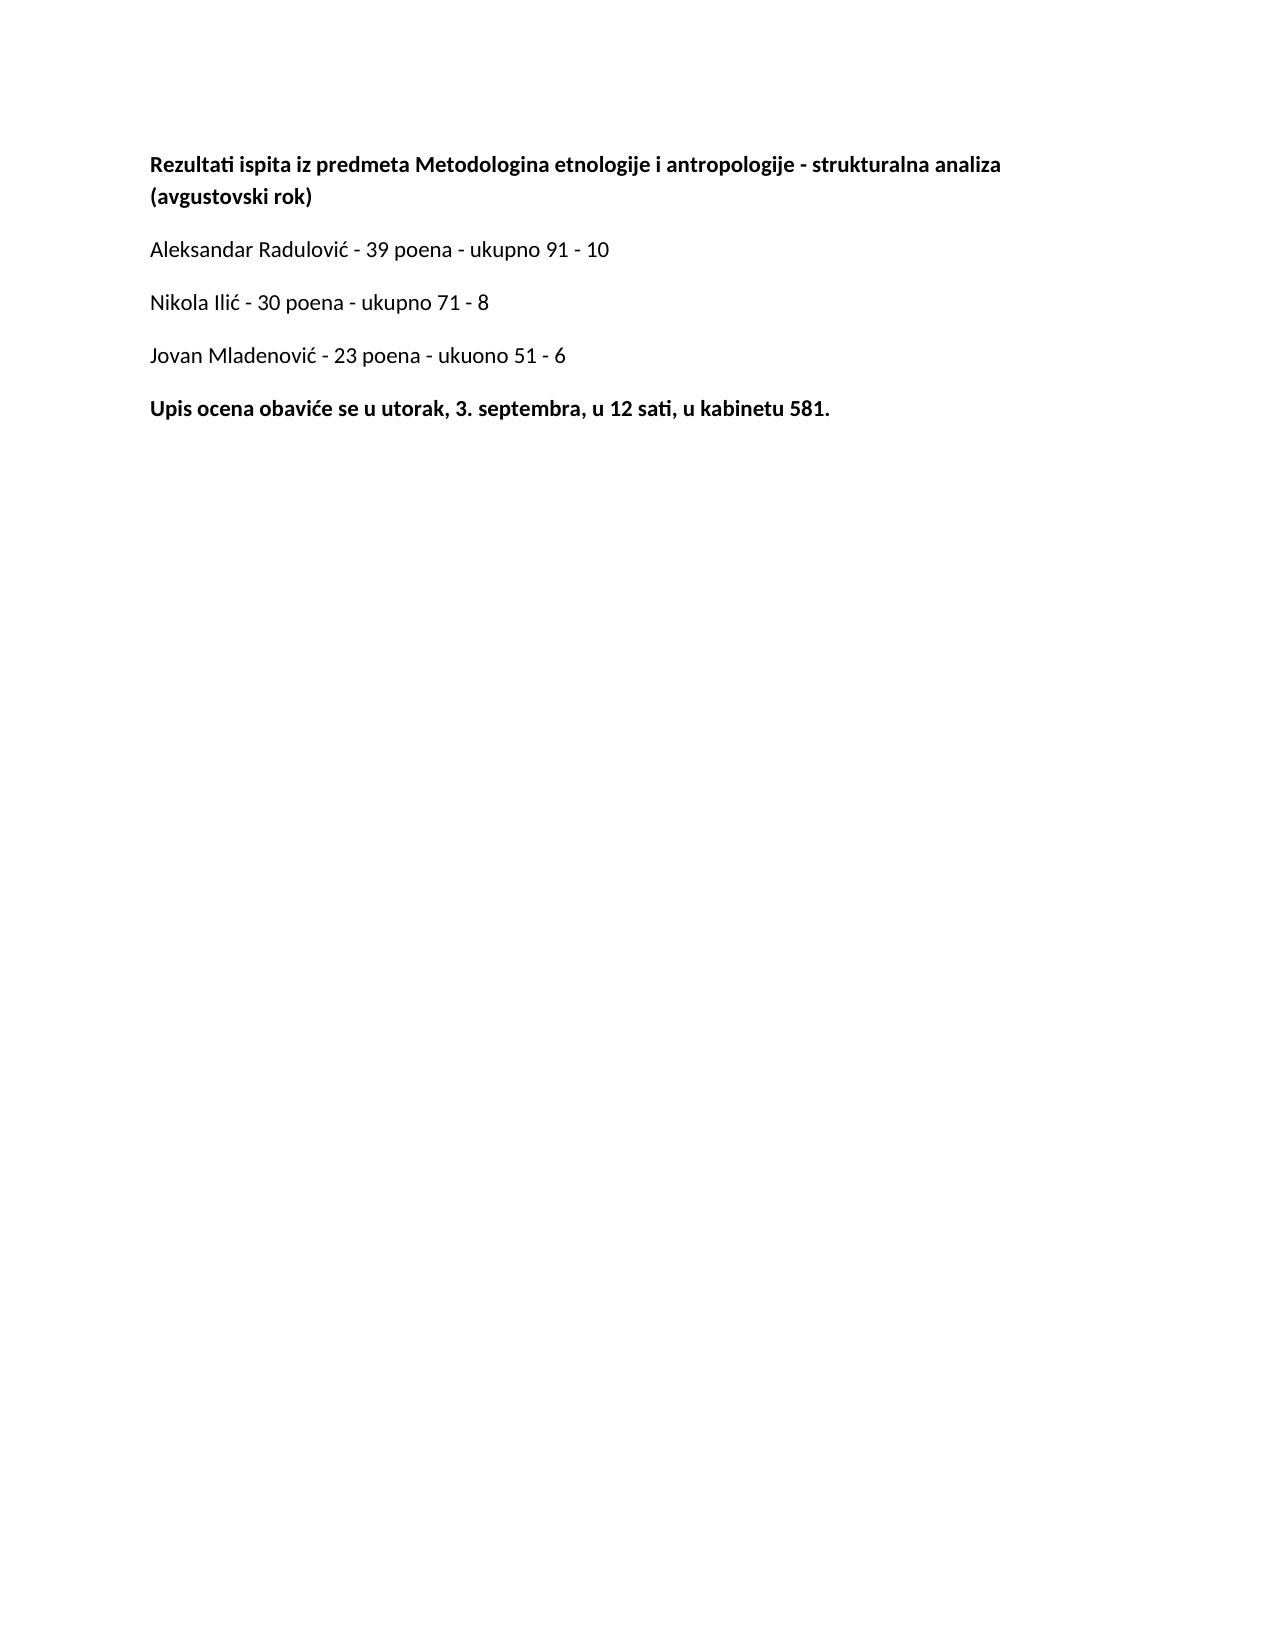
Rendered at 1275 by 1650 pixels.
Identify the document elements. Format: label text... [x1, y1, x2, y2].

text Jovan Mladenović - 23 poena - ukuono 51 - 6 [150, 341, 1125, 369]
text Upis ocena obaviće se u utorak, 3. septembra, u 12 sati, u kabinetu 581. [150, 394, 1125, 422]
text Aleksandar Radulović - 39 poena - ukupno 91 - 10 [150, 235, 1125, 263]
text Rezultati ispita iz predmeta Metodologina etnologije i antropologije - strukturalna analiza (avgustovski rok) [150, 150, 1125, 210]
text Nikola Ilić - 30 poena - ukupno 71 - 8 [150, 288, 1125, 316]
